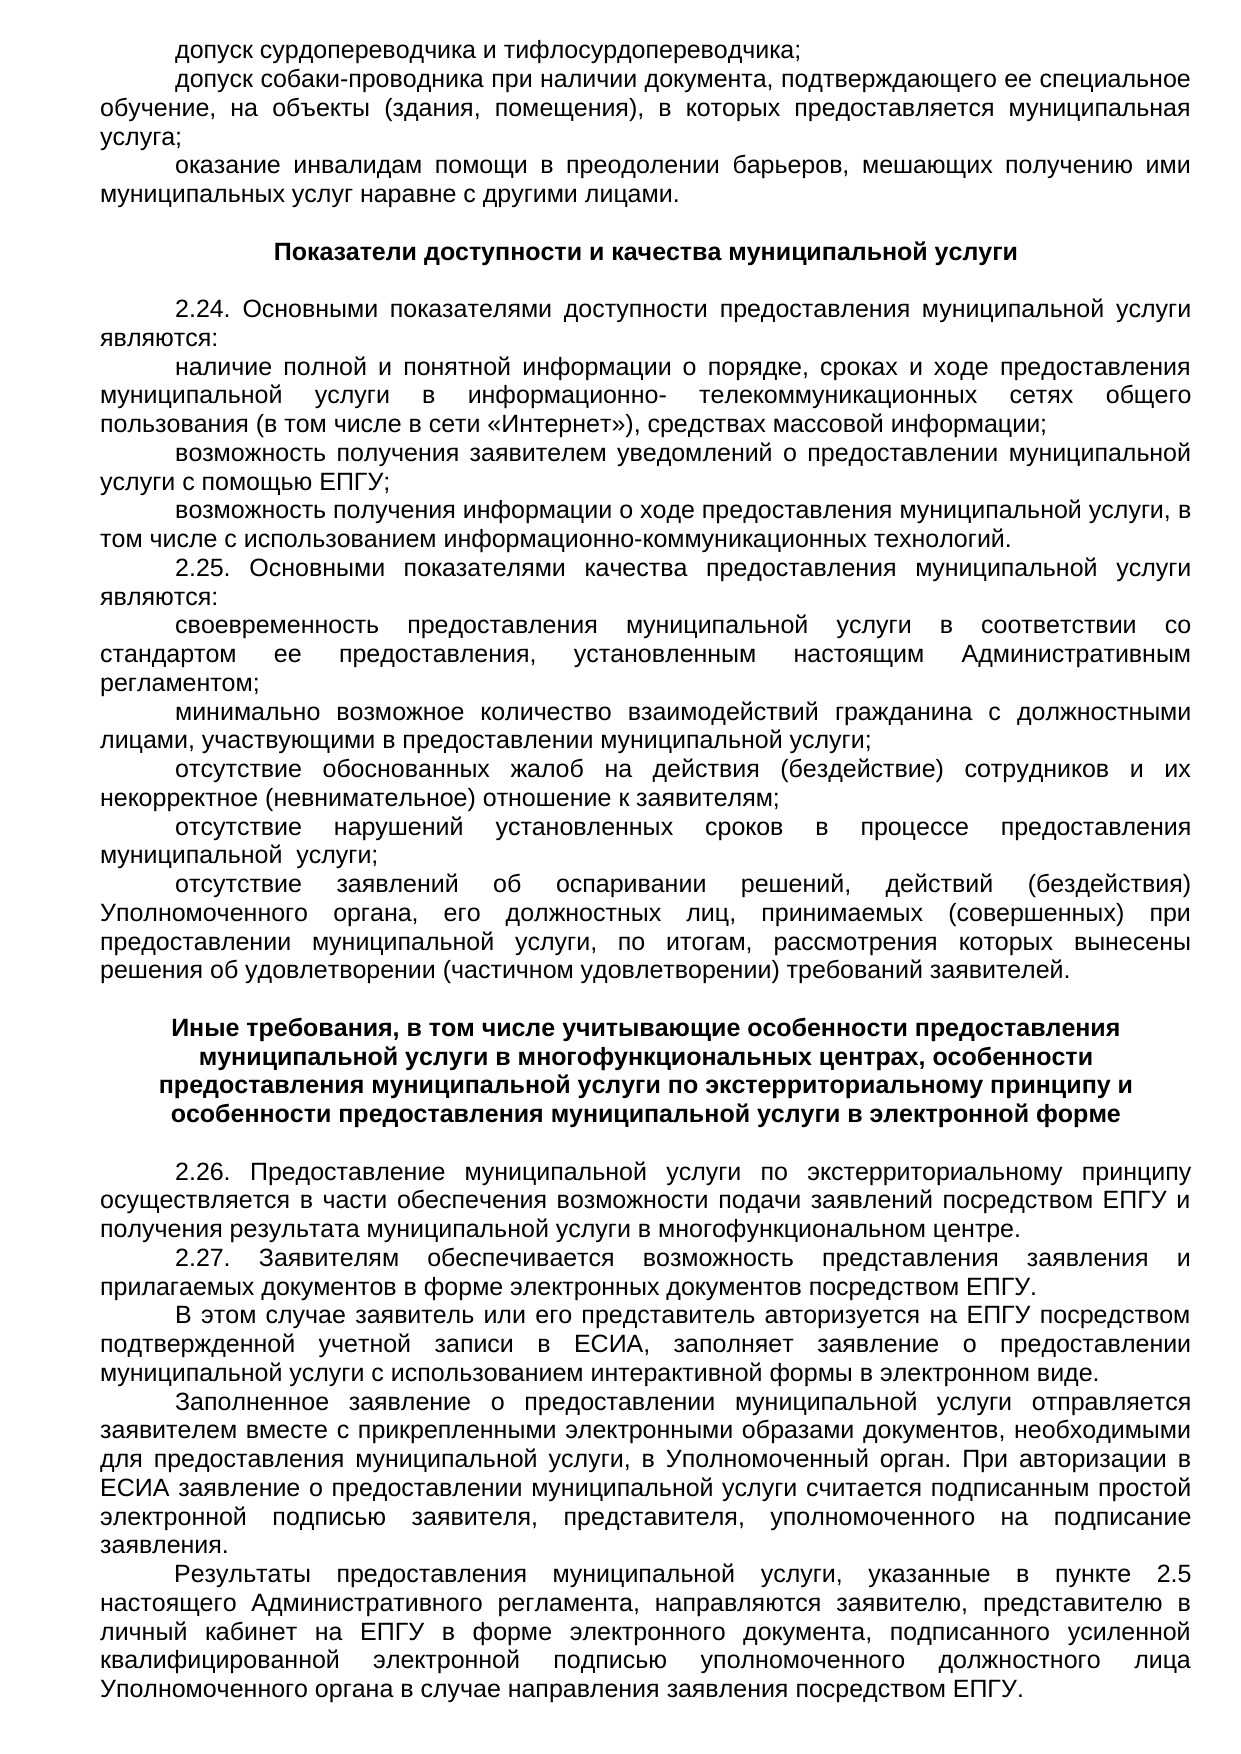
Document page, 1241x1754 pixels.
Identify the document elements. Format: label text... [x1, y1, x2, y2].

text Показатели доступности и качества муниципальной услуги [100, 237, 1192, 265]
text муниципальной услуги в многофункциональных центрах, особенности предоставления муниципальной услуги по экстерриториальному принципу и особенности предоставления муниципальной услуги в электронной форме [100, 1042, 1192, 1128]
text допуск сурдопереводчика и тифлосурдопереводчика; [100, 35, 1192, 64]
text Иные требования, в том числе учитывающие особенности предоставления [100, 1013, 1192, 1042]
text возможность получения информации о ходе предоставления муниципальной услуги, в том числе с использованием информационно-коммуникационных технологий. [100, 495, 1192, 553]
text допуск собаки-проводника при наличии документа, подтверждающего ее специальное обучение, на объекты (здания, помещения), в которых предоставляется муниципальная услуга; [100, 64, 1192, 150]
text своевременность предоставления муниципальной услуги в соответствии со стандартом ее предоставления, установленным настоящим Административным регламентом; [100, 610, 1192, 697]
text отсутствие заявлений об оспаривании решений, действий (бездействия) Уполномоченного органа, его должностных лиц, принимаемых (совершенных) при предоставлении муниципальной услуги, по итогам, рассмотрения которых вынесены решения об удовлетворении (частичном удовлетворении) требований заявителей. [100, 869, 1192, 984]
text 2.27. Заявителям обеспечивается возможность представления заявления и прилагаемых документов в форме электронных документов посредством ЕПГУ. [100, 1243, 1192, 1300]
text В этом случае заявитель или его представитель авторизуется на ЕПГУ посредством подтвержденной учетной записи в ЕСИА, заполняет заявление о предоставлении муниципальной услуги с использованием интерактивной формы в электронном виде. [100, 1300, 1192, 1387]
text 2.25. Основными показателями качества предоставления муниципальной услуги являются: [100, 553, 1192, 610]
text отсутствие обоснованных жалоб на действия (бездействие) сотрудников и их некорректное (невнимательное) отношение к заявителям; [100, 754, 1192, 812]
text возможность получения заявителем уведомлений о предоставлении муниципальной услуги с помощью ЕПГУ; [100, 438, 1192, 495]
text отсутствие нарушений установленных сроков в процессе предоставления муниципальной услуги; [100, 812, 1192, 869]
text 2.26. Предоставление муниципальной услуги по экстерриториальному принципу осуществляется в части обеспечения возможности подачи заявлений посредством ЕПГУ и получения результата муниципальной услуги в многофункциональном центре. [100, 1157, 1192, 1243]
text оказание инвалидам помощи в преодолении барьеров, мешающих получению ими муниципальных услуг наравне с другими лицами. [100, 150, 1192, 208]
text минимально возможное количество взаимодействий гражданина с должностными лицами, участвующими в предоставлении муниципальной услуги; [100, 697, 1192, 754]
text наличие полной и понятной информации о порядке, сроках и ходе предоставления муниципальной услуги в информационно- телекоммуникационных сетях общего пользования (в том числе в сети «Интернет»), средствах массовой информации; [100, 352, 1192, 438]
text 2.24. Основными показателями доступности предоставления муниципальной услуги являются: [100, 294, 1192, 352]
text Результаты предоставления муниципальной услуги, указанные в пункте 2.5 настоящего Административного регламента, направляются заявителю, представителю в личный кабинет на ЕПГУ в форме электронного документа, подписанного усиленной квалифицированной электронной подписью уполномоченного должностного лица Уполномоченного органа в случае направления заявления посредством ЕПГУ. [100, 1559, 1192, 1703]
text Заполненное заявление о предоставлении муниципальной услуги отправляется заявителем вместе с прикрепленными электронными образами документов, необходимыми для предоставления муниципальной услуги, в Уполномоченный орган. При авторизации в ЕСИА заявление о предоставлении муниципальной услуги считается подписанным простой электронной подписью заявителя, представителя, уполномоченного на подписание заявления. [100, 1387, 1192, 1559]
